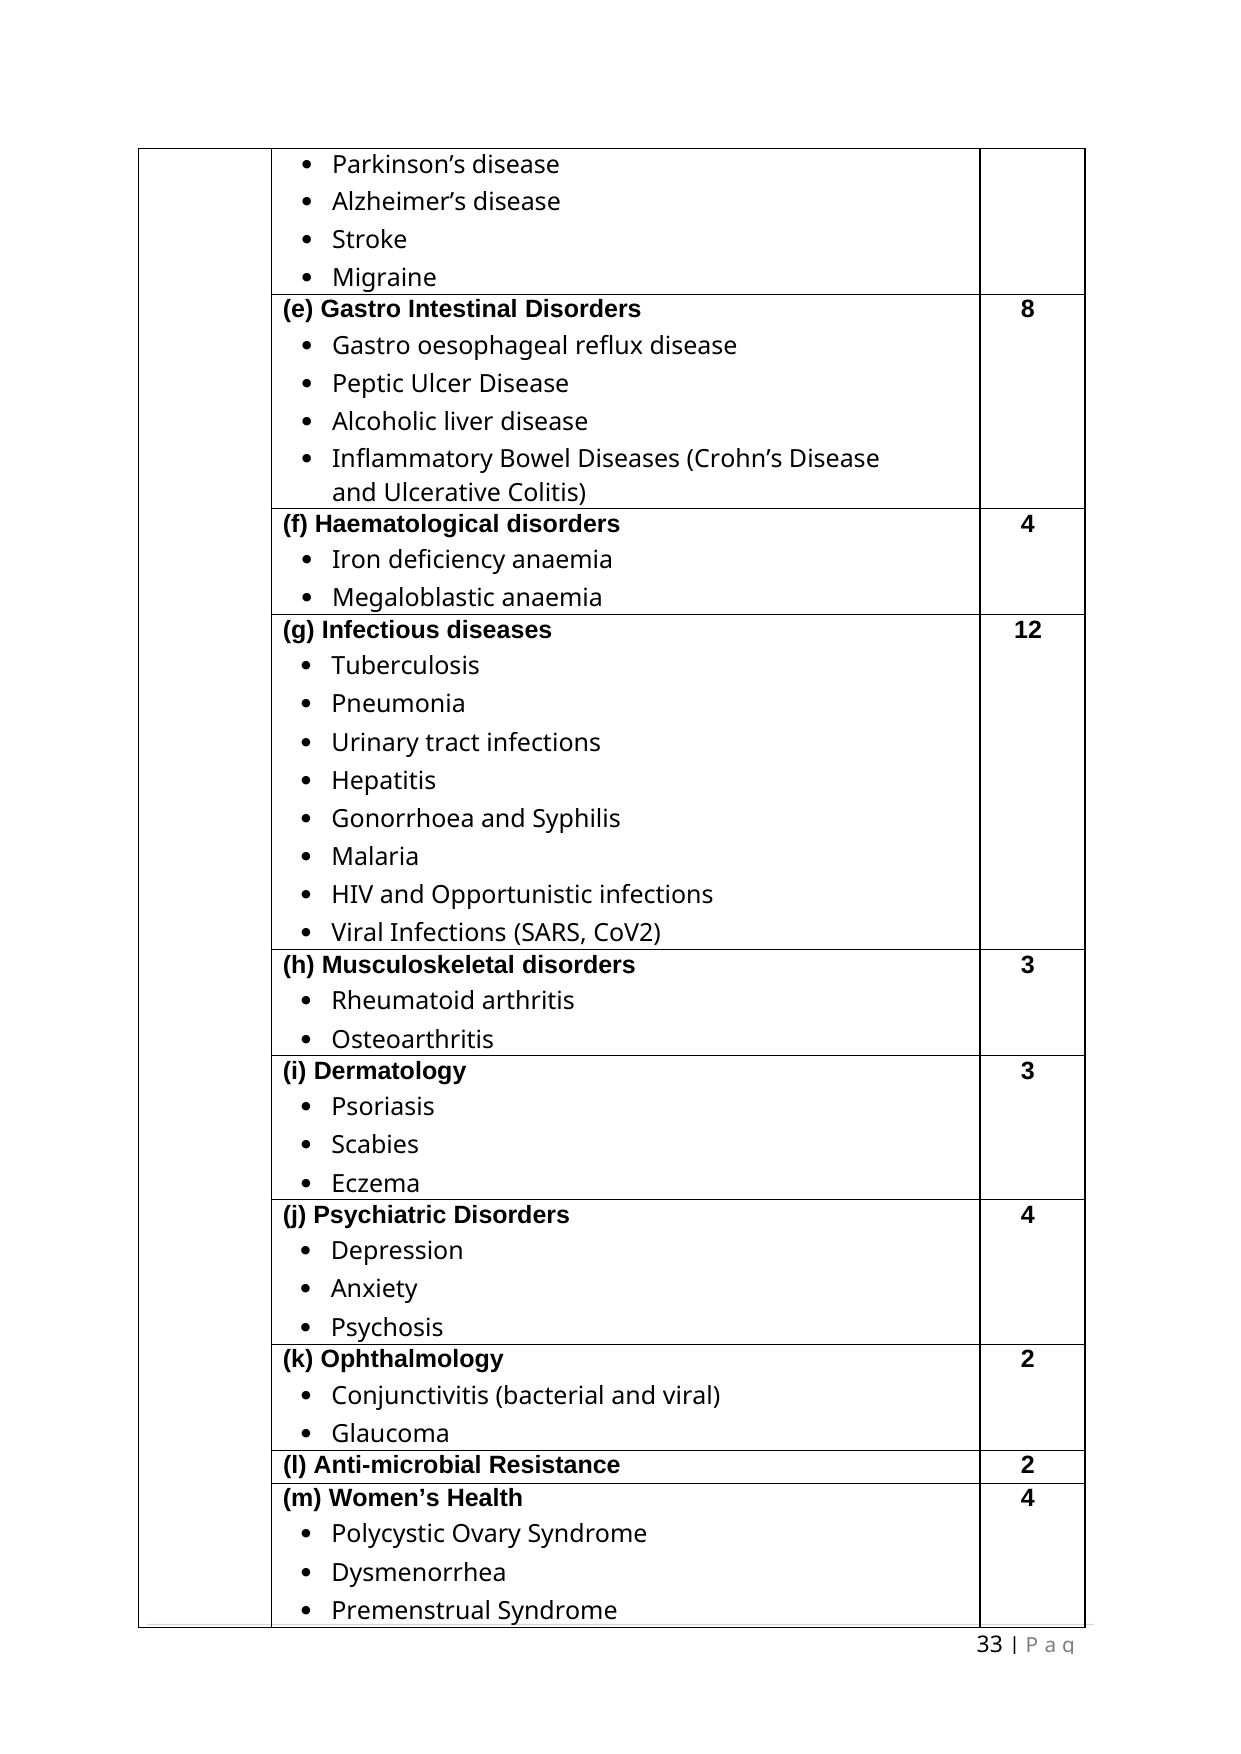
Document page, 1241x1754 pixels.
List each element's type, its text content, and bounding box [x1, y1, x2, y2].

table_cell Infectious diseases Tuberculosis Pneumonia Urinary tract infections Hepatitis Gonorrhoea and Syphilis Malaria HIV and Opportunistic infections Viral Infections (SARS, CoV2) [272, 615, 979, 949]
table_cell Gastro Intestinal Disorders Gastro oesophageal reflux disease Peptic Ulcer Disease Alcoholic liver disease Inflammatory Bowel Diseases (Crohn’s Disease and Ulcerative Colitis) [272, 295, 979, 508]
table_cell 3 [981, 950, 1084, 1055]
table_cell Dermatology Psoriasis Scabies Eczema [272, 1056, 979, 1199]
table_header [981, 149, 1084, 294]
table_cell (l) Anti-microbial Resistance [272, 1451, 979, 1482]
table_cell 8 [981, 295, 1084, 508]
table_cell Psychiatric Disorders Depression Anxiety Psychosis [272, 1200, 979, 1343]
table_cell 4 [981, 509, 1084, 614]
table_header [139, 149, 271, 1627]
table_cell 4 [981, 1200, 1084, 1343]
table_header Parkinson’s disease Alzheimer’s disease Stroke Migraine [272, 149, 979, 294]
table_cell 4 [981, 1484, 1084, 1627]
table_cell Ophthalmology Conjunctivitis (bacterial and viral) Glaucoma [272, 1345, 979, 1449]
table_cell 3 [981, 1056, 1084, 1199]
table_cell 2 [981, 1451, 1084, 1482]
table_cell Haematological disorders Iron deficiency anaemia Megaloblastic anaemia [272, 509, 979, 614]
table_cell Musculoskeletal disorders Rheumatoid arthritis Osteoarthritis [272, 950, 979, 1055]
table_cell Women’s Health Polycystic Ovary Syndrome Dysmenorrhea Premenstrual Syndrome [272, 1484, 979, 1627]
table_cell 2 [981, 1345, 1084, 1449]
table_cell 12 [981, 615, 1084, 949]
